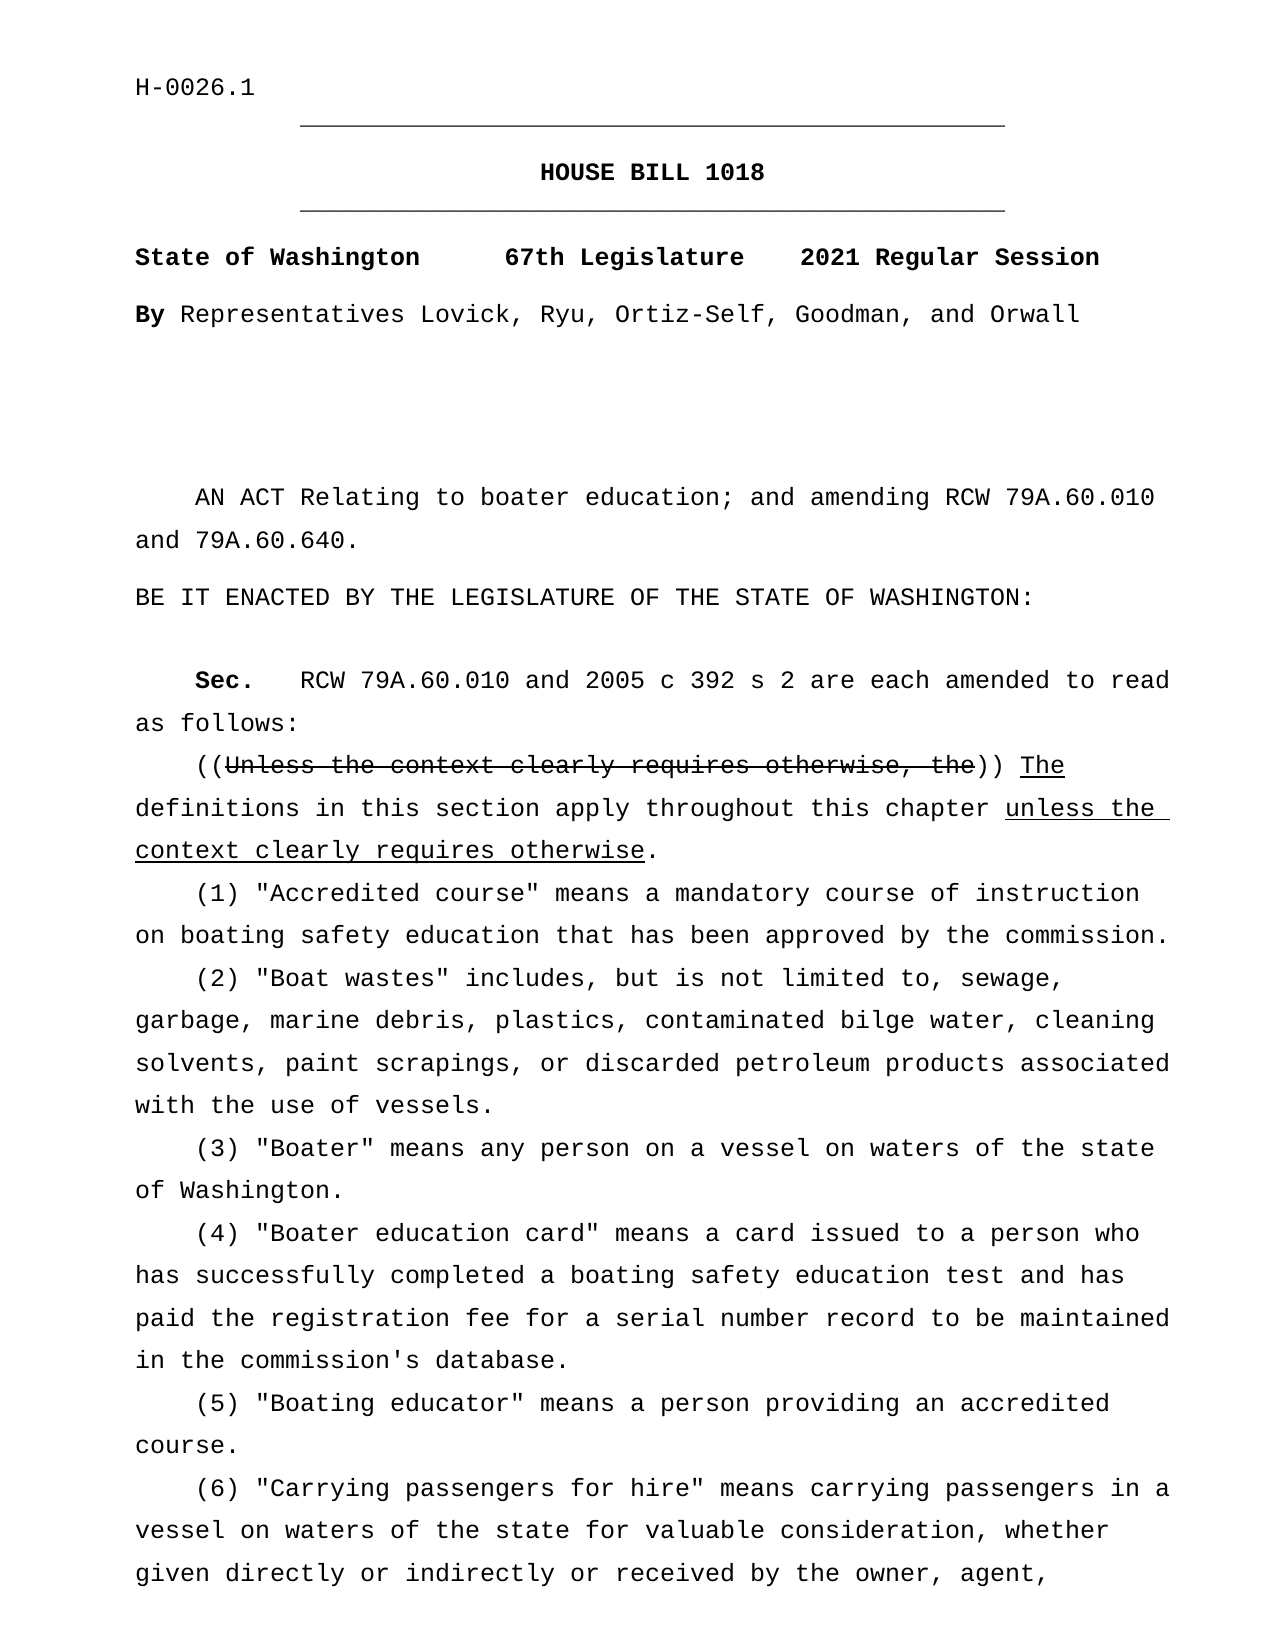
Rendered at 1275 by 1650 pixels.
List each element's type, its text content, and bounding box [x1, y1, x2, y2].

text AN ACT Relating to boater education; and amending RCW 79A.60.010 and 79A.60.640. [135, 472, 1170, 557]
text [135, 1462, 1170, 1590]
text HOUSE BILL 1018 [135, 160, 1170, 188]
text (3) "Boater" means any person on a vessel on waters of the state of Washington. [135, 1122, 1170, 1207]
text Sec. RCW 79A.60.010 and 2005 c 392 s 2 are each amended to read as follows: [135, 655, 1170, 740]
text ((Unless the context clearly requires otherwise, the)) The definitions in this section apply throughout this chapter unless the context clearly requires otherwise. [135, 740, 1170, 867]
text (4) "Boater education card" means a card issued to a person who has successfully completed a boating safety education test and has paid the registration fee for a serial number record to be maintained in the commission's database. [135, 1207, 1170, 1377]
text _______________________________________________ [135, 103, 1170, 132]
text BE IT ENACTED BY THE LEGISLATURE OF THE STATE OF WASHINGTON: [135, 585, 1170, 613]
text (1) "Accredited course" means a mandatory course of instruction on boating safety education that has been approved by the commission. [135, 867, 1170, 952]
text State of Washington 67th Legislature 2021 Regular Session [135, 245, 1170, 273]
text H-0026.1 [135, 75, 1170, 103]
text _______________________________________________ [135, 188, 1170, 217]
text (2) "Boat wastes" includes, but is not limited to, sewage, garbage, marine debris, plastics, contaminated bilge water, cleaning solvents, paint scrapings, or discarded petroleum products associated with the use of vessels. [135, 952, 1170, 1122]
text By Representatives Lovick, Ryu, Ortiz-Self, Goodman, and Orwall [135, 302, 1170, 330]
text (5) "Boating educator" means a person providing an accredited course. [135, 1377, 1170, 1462]
